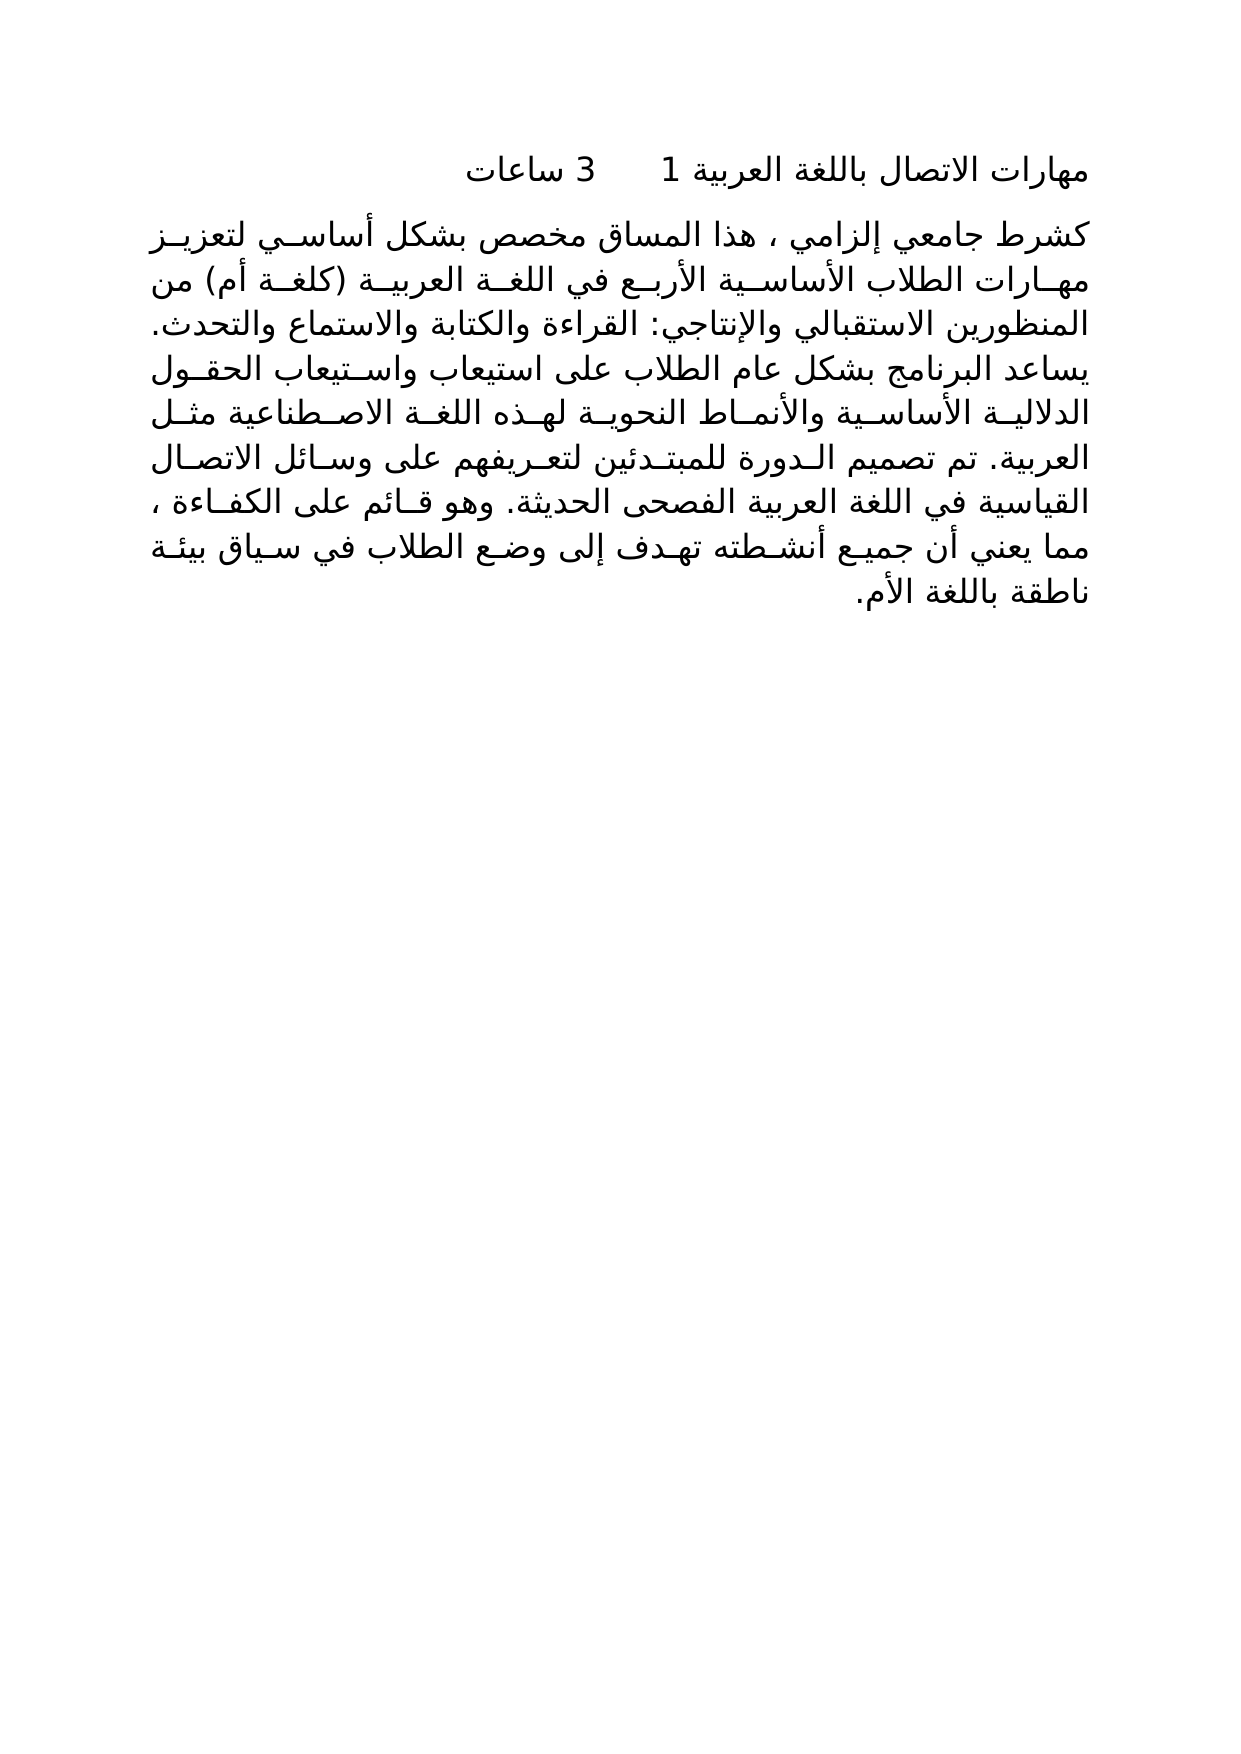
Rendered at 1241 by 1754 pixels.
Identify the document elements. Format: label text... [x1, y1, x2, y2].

text مهارات الاتصال باللغة العربية 1 3 ساعات [150, 150, 1090, 189]
text كشرط جامعي إلزامي ، هذا المساق مخصص بشكل أساسي لتعزيز مهارات الطلاب الأساسية الأربع في اللغة العربية (كلغة أم) من المنظورين الاستقبالي والإنتاجي: القراءة والكتابة والاستماع والتحدث. يساعد البرنامج بشكل عام الطلاب على استيعاب واستيعاب الحقول الدلالية الأساسية والأنماط النحوية لهذه اللغة الاصطناعية مثل العربية. تم تصميم الدورة للمبتدئين لتعريفهم على وسائل الاتصال القياسية في اللغة العربية الفصحى الحديثة. وهو قائم على الكفاءة ، مما يعني أن جميع أنشطته تهدف إلى وضع الطلاب في سياق بيئة ناطقة باللغة الأم. [150, 215, 1090, 611]
